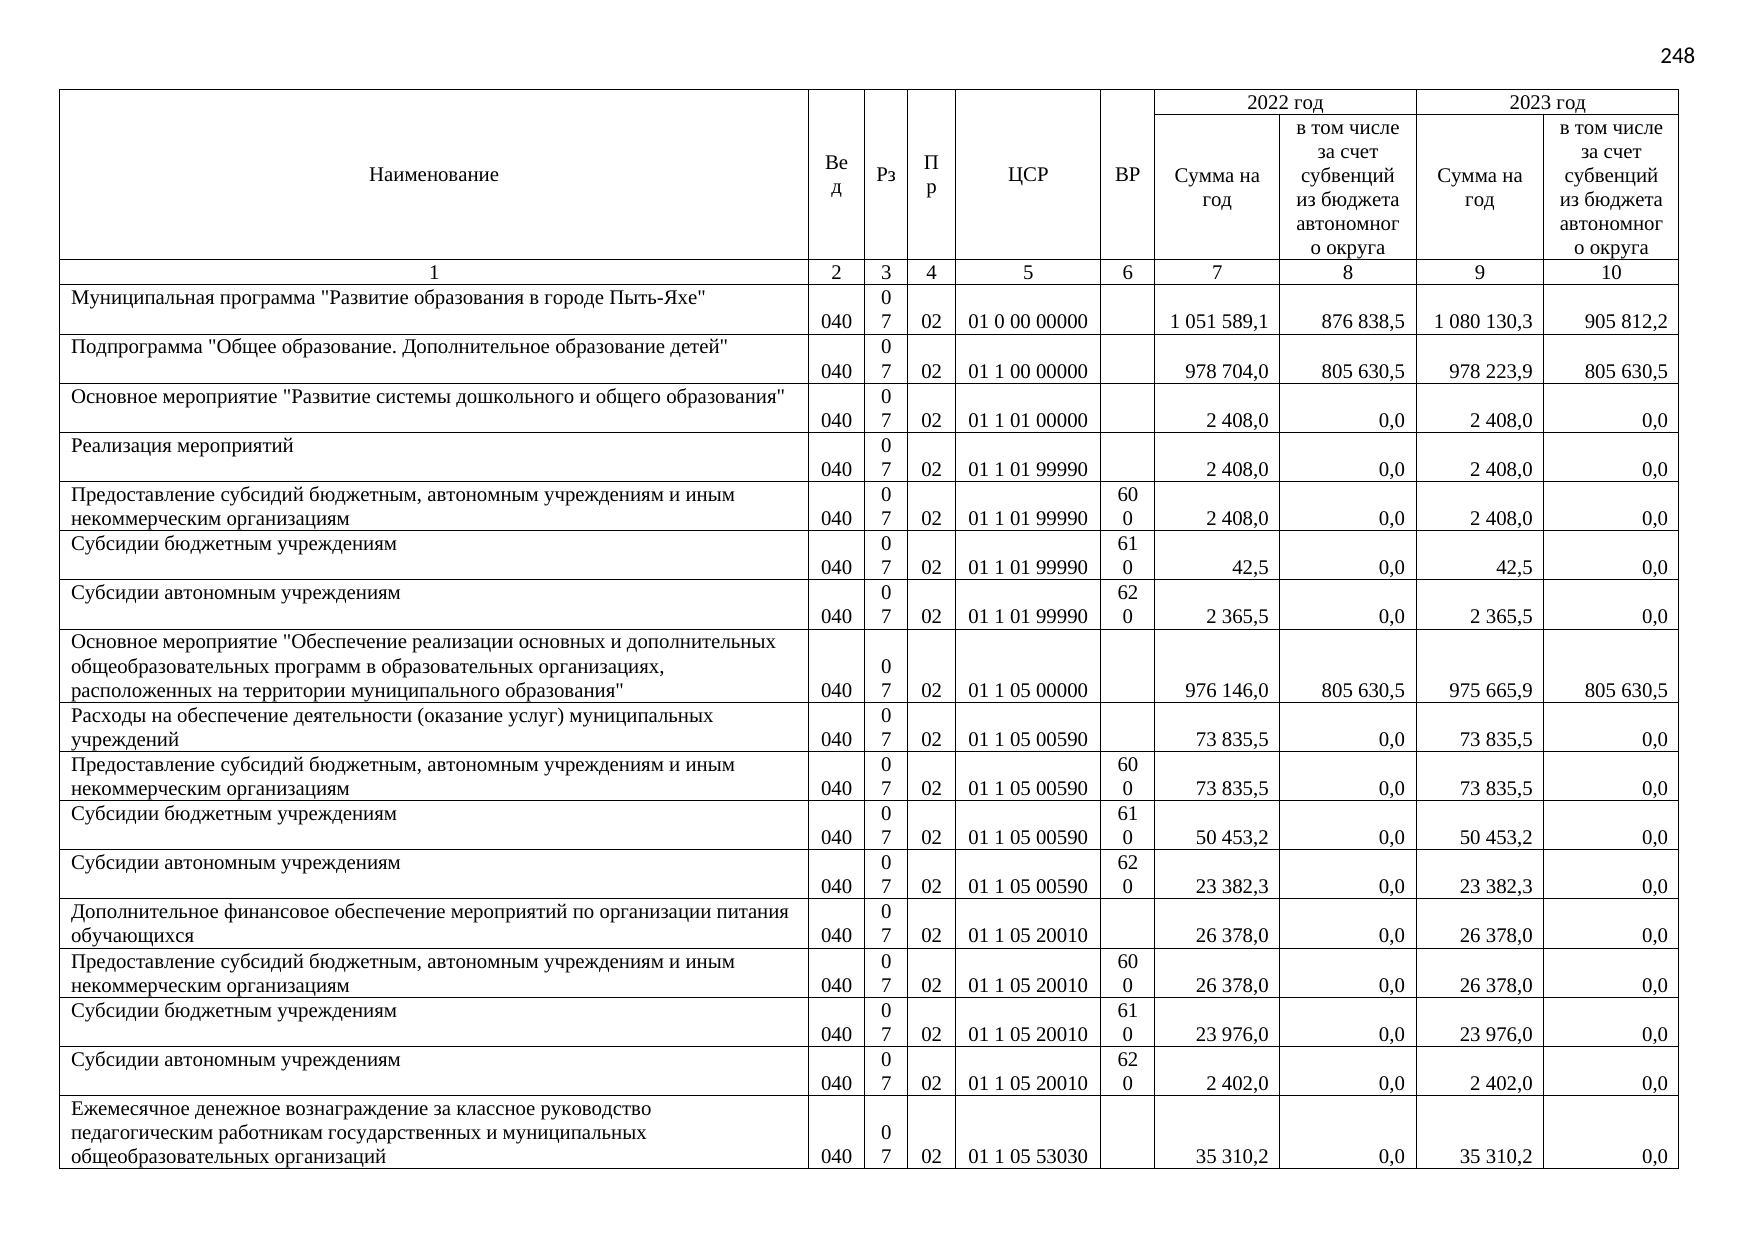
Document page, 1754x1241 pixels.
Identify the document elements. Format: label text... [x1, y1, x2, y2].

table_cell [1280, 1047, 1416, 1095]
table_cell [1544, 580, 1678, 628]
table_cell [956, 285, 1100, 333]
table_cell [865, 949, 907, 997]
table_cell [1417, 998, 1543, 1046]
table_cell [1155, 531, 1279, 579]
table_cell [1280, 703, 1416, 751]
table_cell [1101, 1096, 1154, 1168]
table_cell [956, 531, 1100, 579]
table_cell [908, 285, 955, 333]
table_cell Сумма на год [1155, 115, 1279, 259]
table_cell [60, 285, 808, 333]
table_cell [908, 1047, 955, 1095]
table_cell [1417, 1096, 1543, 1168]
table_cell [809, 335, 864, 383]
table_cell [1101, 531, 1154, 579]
table_cell 5 [956, 260, 1100, 284]
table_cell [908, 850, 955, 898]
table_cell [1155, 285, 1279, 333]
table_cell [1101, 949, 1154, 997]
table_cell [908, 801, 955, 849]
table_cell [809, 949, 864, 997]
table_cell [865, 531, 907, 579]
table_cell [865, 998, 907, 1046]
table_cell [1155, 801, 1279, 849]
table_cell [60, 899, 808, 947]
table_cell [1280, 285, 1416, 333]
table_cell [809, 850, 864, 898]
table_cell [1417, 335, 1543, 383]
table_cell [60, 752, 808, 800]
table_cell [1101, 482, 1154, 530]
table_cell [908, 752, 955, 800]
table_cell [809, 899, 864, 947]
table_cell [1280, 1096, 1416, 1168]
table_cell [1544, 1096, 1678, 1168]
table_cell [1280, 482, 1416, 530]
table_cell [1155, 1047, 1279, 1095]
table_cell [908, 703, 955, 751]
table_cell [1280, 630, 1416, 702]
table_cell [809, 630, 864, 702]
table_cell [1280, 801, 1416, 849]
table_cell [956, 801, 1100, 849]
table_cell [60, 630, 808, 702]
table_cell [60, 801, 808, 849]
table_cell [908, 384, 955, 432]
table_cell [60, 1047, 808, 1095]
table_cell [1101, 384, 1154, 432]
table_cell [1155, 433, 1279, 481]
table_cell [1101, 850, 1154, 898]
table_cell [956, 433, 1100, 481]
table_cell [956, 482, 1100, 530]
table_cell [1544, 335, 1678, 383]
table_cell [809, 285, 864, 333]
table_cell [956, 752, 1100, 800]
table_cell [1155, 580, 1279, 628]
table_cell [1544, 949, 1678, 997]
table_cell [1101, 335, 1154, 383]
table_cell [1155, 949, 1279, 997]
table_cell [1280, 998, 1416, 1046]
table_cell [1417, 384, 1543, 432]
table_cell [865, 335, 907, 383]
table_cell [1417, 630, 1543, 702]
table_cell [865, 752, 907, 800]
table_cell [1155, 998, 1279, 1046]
table_cell 2 [809, 260, 864, 284]
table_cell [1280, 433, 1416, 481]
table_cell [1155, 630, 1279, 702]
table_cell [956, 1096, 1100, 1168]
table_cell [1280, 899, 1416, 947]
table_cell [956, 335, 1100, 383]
table_cell в том числе за счет субвенций из бюджета автономного округа [1280, 115, 1416, 259]
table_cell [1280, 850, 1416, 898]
table_cell 8 [1280, 260, 1416, 284]
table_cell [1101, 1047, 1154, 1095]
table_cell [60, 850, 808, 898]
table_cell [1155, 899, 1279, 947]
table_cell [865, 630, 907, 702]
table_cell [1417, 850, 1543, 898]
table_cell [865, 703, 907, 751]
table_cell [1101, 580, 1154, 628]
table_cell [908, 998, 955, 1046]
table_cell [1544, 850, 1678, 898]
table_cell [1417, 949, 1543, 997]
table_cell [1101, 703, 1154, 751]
table_header ЦСР [956, 90, 1100, 259]
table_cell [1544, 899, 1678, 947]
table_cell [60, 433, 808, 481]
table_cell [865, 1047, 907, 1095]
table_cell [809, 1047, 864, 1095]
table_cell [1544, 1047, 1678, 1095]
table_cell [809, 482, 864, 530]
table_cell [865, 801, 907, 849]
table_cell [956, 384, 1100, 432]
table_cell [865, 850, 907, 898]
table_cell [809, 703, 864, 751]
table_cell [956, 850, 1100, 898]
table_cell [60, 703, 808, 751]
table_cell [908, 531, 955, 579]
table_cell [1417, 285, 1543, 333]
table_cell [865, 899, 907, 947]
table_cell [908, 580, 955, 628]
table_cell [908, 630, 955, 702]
table_cell в том числе за счет субвенций из бюджета автономного округа [1544, 115, 1678, 259]
table_header Пр [908, 90, 955, 259]
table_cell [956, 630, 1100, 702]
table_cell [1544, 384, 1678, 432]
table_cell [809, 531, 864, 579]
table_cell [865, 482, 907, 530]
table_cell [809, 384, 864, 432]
table_header ВР [1101, 90, 1154, 259]
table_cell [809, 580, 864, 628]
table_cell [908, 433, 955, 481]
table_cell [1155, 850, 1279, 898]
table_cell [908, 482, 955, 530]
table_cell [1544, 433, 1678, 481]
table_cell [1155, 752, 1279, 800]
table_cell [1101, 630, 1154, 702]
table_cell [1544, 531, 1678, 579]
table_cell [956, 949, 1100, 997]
table_header 2023 год [1417, 90, 1678, 114]
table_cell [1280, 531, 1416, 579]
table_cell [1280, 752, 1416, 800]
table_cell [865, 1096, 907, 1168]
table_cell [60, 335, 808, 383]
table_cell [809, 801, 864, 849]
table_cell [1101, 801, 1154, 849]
table_cell 10 [1544, 260, 1678, 284]
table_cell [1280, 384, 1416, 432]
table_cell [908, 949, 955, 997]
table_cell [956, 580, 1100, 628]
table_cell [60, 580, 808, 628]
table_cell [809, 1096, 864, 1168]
table_cell 9 [1417, 260, 1543, 284]
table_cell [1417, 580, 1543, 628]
table_cell 1 [60, 260, 808, 284]
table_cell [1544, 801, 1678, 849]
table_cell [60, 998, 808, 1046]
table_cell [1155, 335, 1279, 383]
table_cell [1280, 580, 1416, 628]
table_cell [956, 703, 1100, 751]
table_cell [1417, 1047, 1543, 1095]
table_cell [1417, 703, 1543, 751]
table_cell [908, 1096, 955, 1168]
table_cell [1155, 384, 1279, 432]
table_header Вед [809, 90, 864, 259]
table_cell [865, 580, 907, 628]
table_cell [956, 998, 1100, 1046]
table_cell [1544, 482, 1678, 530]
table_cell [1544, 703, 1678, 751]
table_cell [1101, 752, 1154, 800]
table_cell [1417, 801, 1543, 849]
table_cell 3 [865, 260, 907, 284]
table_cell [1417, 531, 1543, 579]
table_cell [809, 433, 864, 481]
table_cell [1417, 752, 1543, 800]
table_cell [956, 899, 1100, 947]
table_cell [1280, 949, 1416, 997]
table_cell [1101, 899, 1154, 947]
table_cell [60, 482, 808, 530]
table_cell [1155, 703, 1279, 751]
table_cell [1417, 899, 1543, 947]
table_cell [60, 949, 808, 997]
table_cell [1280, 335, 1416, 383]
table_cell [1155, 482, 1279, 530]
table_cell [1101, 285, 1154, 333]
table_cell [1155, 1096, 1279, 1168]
table_header 2022 год [1155, 90, 1416, 114]
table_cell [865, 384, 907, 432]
table_cell 4 [908, 260, 955, 284]
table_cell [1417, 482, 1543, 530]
table_header Рз [865, 90, 907, 259]
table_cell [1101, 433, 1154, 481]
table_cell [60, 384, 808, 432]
table_cell 6 [1101, 260, 1154, 284]
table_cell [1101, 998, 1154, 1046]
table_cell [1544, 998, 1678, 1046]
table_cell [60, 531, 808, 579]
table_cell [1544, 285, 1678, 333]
table_header Наименование [60, 90, 808, 259]
table_cell 7 [1155, 260, 1279, 284]
table_cell Сумма на год [1417, 115, 1543, 259]
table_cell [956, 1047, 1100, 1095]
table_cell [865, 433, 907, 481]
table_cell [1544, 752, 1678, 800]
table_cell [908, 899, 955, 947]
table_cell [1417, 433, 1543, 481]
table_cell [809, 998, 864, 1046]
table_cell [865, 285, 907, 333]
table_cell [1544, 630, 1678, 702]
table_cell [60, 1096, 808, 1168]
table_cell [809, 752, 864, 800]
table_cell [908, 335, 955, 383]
